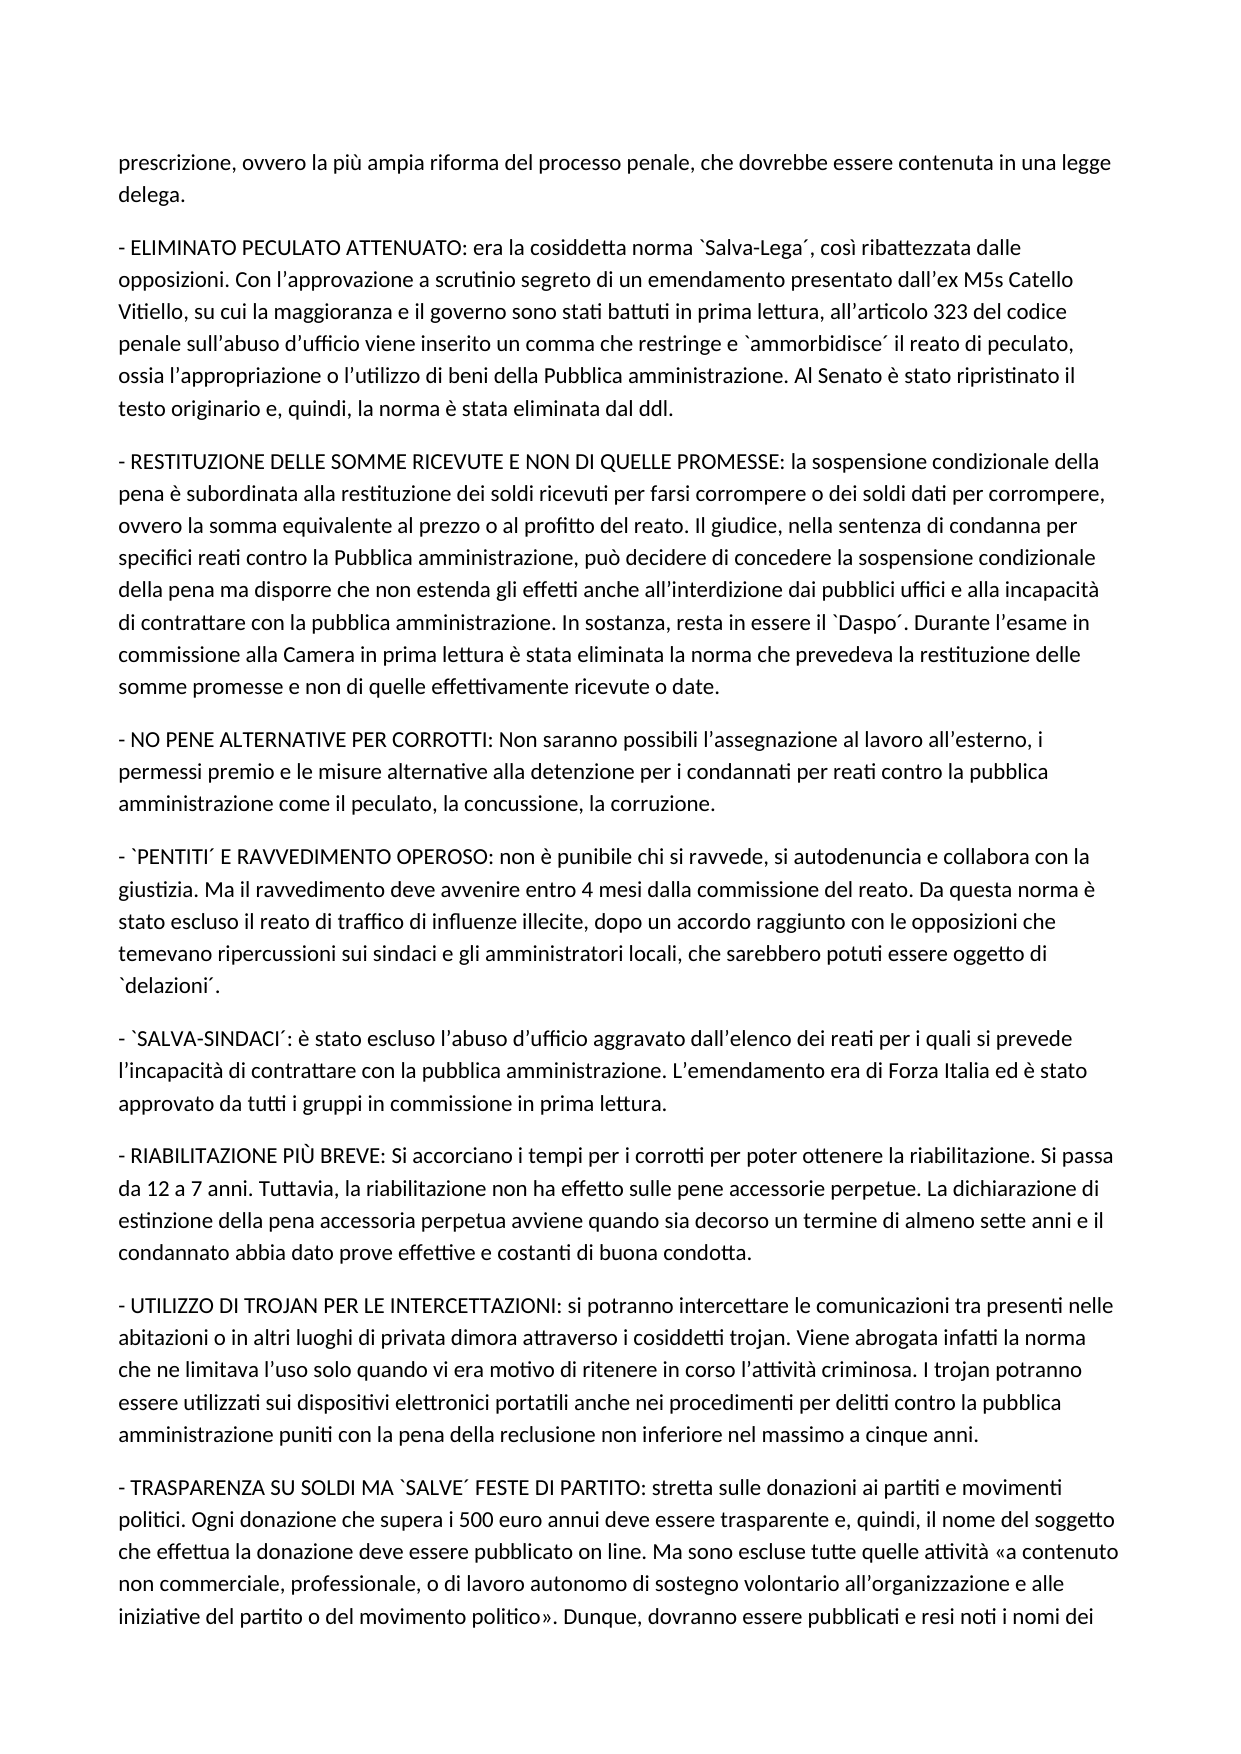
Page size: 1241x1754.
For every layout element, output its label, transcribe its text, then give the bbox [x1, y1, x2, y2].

text - `SALVA-SINDACI´: è stato escluso l’abuso d’ufficio aggravato dall’elenco dei reati per i quali si prevede l’incapacità di contrattare con la pubblica amministrazione. L’emendamento era di Forza Italia ed è stato approvato da tutti i gruppi in commissione in prima lettura. [118, 1024, 1122, 1117]
text - ELIMINATO PECULATO ATTENUATO: era la cosiddetta norma `Salva-Lega´, così ribattezzata dalle opposizioni. Con l’approvazione a scrutinio segreto di un emendamento presentato dall’ex M5s Catello Vitiello, su cui la maggioranza e il governo sono stati battuti in prima lettura, all’articolo 323 del codice penale sull’abuso d’ufficio viene inserito un comma che restringe e `ammorbidisce´ il reato di peculato, ossia l’appropriazione o l’utilizzo di beni della Pubblica amministrazione. Al Senato è stato ripristinato il testo originario e, quindi, la norma è stata eliminata dal ddl. [118, 233, 1122, 422]
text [118, 1473, 1122, 1630]
text - UTILIZZO DI TROJAN PER LE INTERCETTAZIONI: si potranno intercettare le comunicazioni tra presenti nelle abitazioni o in altri luoghi di privata dimora attraverso i cosiddetti trojan. Viene abrogata infatti la norma che ne limitava l’uso solo quando vi era motivo di ritenere in corso l’attività criminosa. I trojan potranno essere utilizzati sui dispositivi elettronici portatili anche nei procedimenti per delitti contro la pubblica amministrazione puniti con la pena della reclusione non inferiore nel massimo a cinque anni. [118, 1291, 1122, 1448]
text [118, 148, 1122, 208]
text - RESTITUZIONE DELLE SOMME RICEVUTE E NON DI QUELLE PROMESSE: la sospensione condizionale della pena è subordinata alla restituzione dei soldi ricevuti per farsi corrompere o dei soldi dati per corrompere, ovvero la somma equivalente al prezzo o al profitto del reato. Il giudice, nella sentenza di condanna per specifici reati contro la Pubblica amministrazione, può decidere di concedere la sospensione condizionale della pena ma disporre che non estenda gli effetti anche all’interdizione dai pubblici uffici e alla incapacità di contrattare con la pubblica amministrazione. In sostanza, resta in essere il `Daspo´. Durante l’esame in commissione alla Camera in prima lettura è stata eliminata la norma che prevedeva la restituzione delle somme promesse e non di quelle effettivamente ricevute o date. [118, 447, 1122, 700]
text - RIABILITAZIONE PIÙ BREVE: Si accorciano i tempi per i corrotti per poter ottenere la riabilitazione. Si passa da 12 a 7 anni. Tuttavia, la riabilitazione non ha effetto sulle pene accessorie perpetue. La dichiarazione di estinzione della pena accessoria perpetua avviene quando sia decorso un termine di almeno sette anni e il condannato abbia dato prove effettive e costanti di buona condotta. [118, 1142, 1122, 1266]
text - `PENTITI´ E RAVVEDIMENTO OPEROSO: non è punibile chi si ravvede, si autodenuncia e collabora con la giustizia. Ma il ravvedimento deve avvenire entro 4 mesi dalla commissione del reato. Da questa norma è stato escluso il reato di traffico di influenze illecite, dopo un accordo raggiunto con le opposizioni che temevano ripercussioni sui sindaci e gli amministratori locali, che sarebbero potuti essere oggetto di `delazioni´. [118, 842, 1122, 999]
text - NO PENE ALTERNATIVE PER CORROTTI: Non saranno possibili l’assegnazione al lavoro all’esterno, i permessi premio e le misure alternative alla detenzione per i condannati per reati contro la pubblica amministrazione come il peculato, la concussione, la corruzione. [118, 725, 1122, 817]
